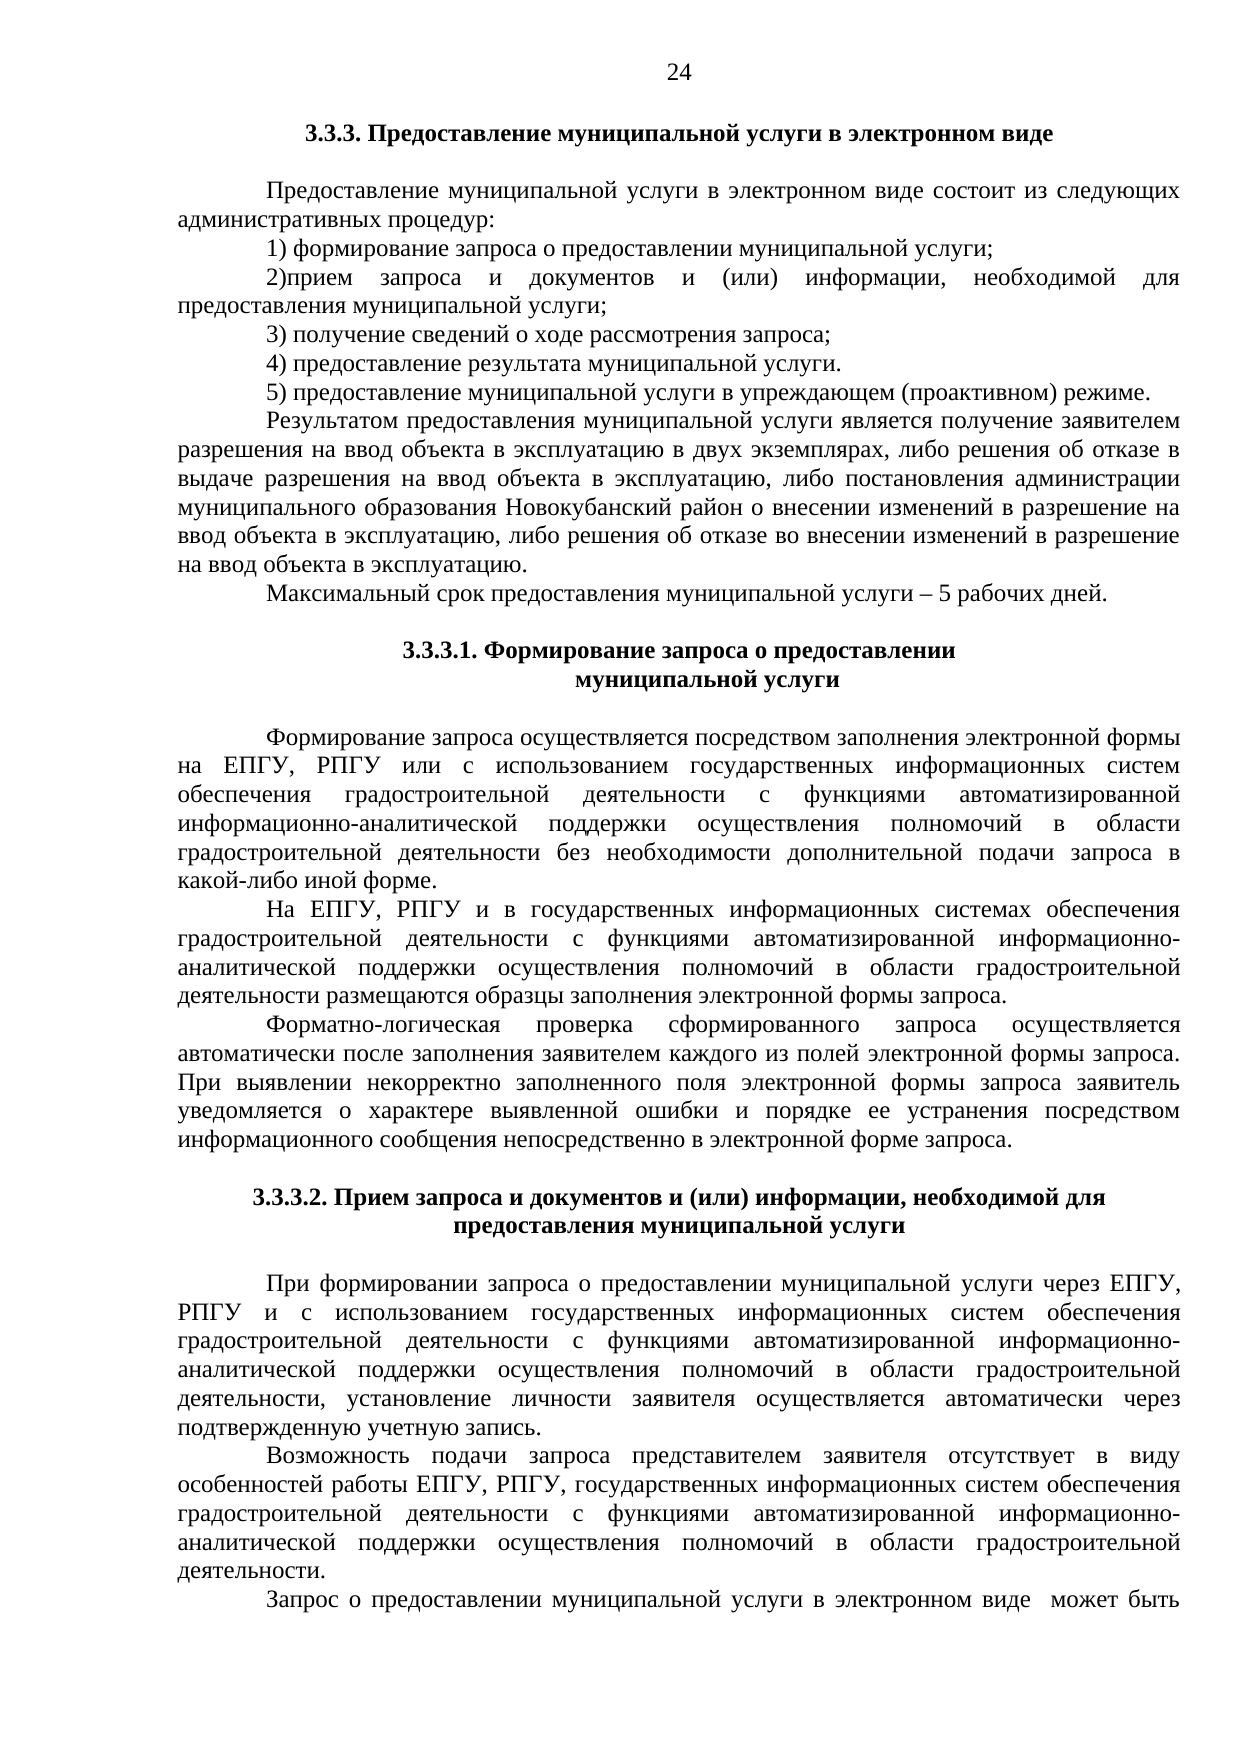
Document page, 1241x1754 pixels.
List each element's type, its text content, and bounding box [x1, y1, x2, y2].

text 3.3.3.1. Формирование запроса о предоставлении [177, 636, 1181, 664]
text 3.3.3.2. Прием запроса и документов и (или) информации, необходимой для предоставления муниципальной услуги [177, 1182, 1181, 1239]
text муниципальной услуги [177, 664, 1181, 693]
text Возможность подачи запроса представителем заявителя отсутствует в виду особенностей работы ЕПГУ, РПГУ, государственных информационных систем обеспечения градостроительной деятельности с функциями автоматизированной информационно-аналитической поддержки осуществления полномочий в области градостроительной деятельности. [177, 1441, 1181, 1584]
text 3.3.3. Предоставление муниципальной услуги в электронном виде [177, 118, 1181, 147]
text 2)прием запроса и документов и (или) информации, необходимой для предоставления муниципальной услуги; [177, 262, 1181, 319]
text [177, 1584, 1181, 1613]
text Предоставление муниципальной услуги в электронном виде состоит из следующих административных процедур: [177, 176, 1181, 233]
text 4) предоставление результата муниципальной услуги. [177, 348, 1181, 377]
text При формировании запроса о предоставлении муниципальной услуги через ЕПГУ, РПГУ и с использованием государственных информационных систем обеспечения градостроительной деятельности с функциями автоматизированной информационно-аналитической поддержки осуществления полномочий в области градостроительной деятельности, установление личности заявителя осуществляется автоматически через подтвержденную учетную запись. [177, 1268, 1181, 1441]
text 5) предоставление муниципальной услуги в упреждающем (проактивном) режиме. [177, 377, 1181, 406]
text На ЕПГУ, РПГУ и в государственных информационных системах обеспечения градостроительной деятельности с функциями автоматизированной информационно-аналитической поддержки осуществления полномочий в области градостроительной деятельности размещаются образцы заполнения электронной формы запроса. [177, 894, 1181, 1009]
text 3) получение сведений о ходе рассмотрения запроса; [177, 319, 1181, 348]
text 1) формирование запроса о предоставлении муниципальной услуги; [177, 233, 1181, 262]
text Максимальный срок предоставления муниципальной услуги – 5 рабочих дней. [177, 578, 1181, 607]
text Формирование запроса осуществляется посредством заполнения электронной формы на ЕПГУ, РПГУ или с использованием государственных информационных систем обеспечения градостроительной деятельности с функциями автоматизированной информационно-аналитической поддержки осуществления полномочий в области градостроительной деятельности без необходимости дополнительной подачи запроса в какой-либо иной форме. [177, 722, 1181, 894]
text Результатом предоставления муниципальной услуги является получение заявителем разрешения на ввод объекта в эксплуатацию в двух экземплярах, либо решения об отказе в выдаче разрешения на ввод объекта в эксплуатацию, либо постановления администрации муниципального образования Новокубанский район о внесении изменений в разрешение на ввод объекта в эксплуатацию, либо решения об отказе во внесении изменений в разрешение на ввод объекта в эксплуатацию. [177, 406, 1181, 578]
text Форматно-логическая проверка сформированного запроса осуществляется автоматически после заполнения заявителем каждого из полей электронной формы запроса. При выявлении некорректно заполненного поля электронной формы запроса заявитель уведомляется о характере выявленной ошибки и порядке ее устранения посредством информационного сообщения непосредственно в электронной форме запроса. [177, 1009, 1181, 1153]
